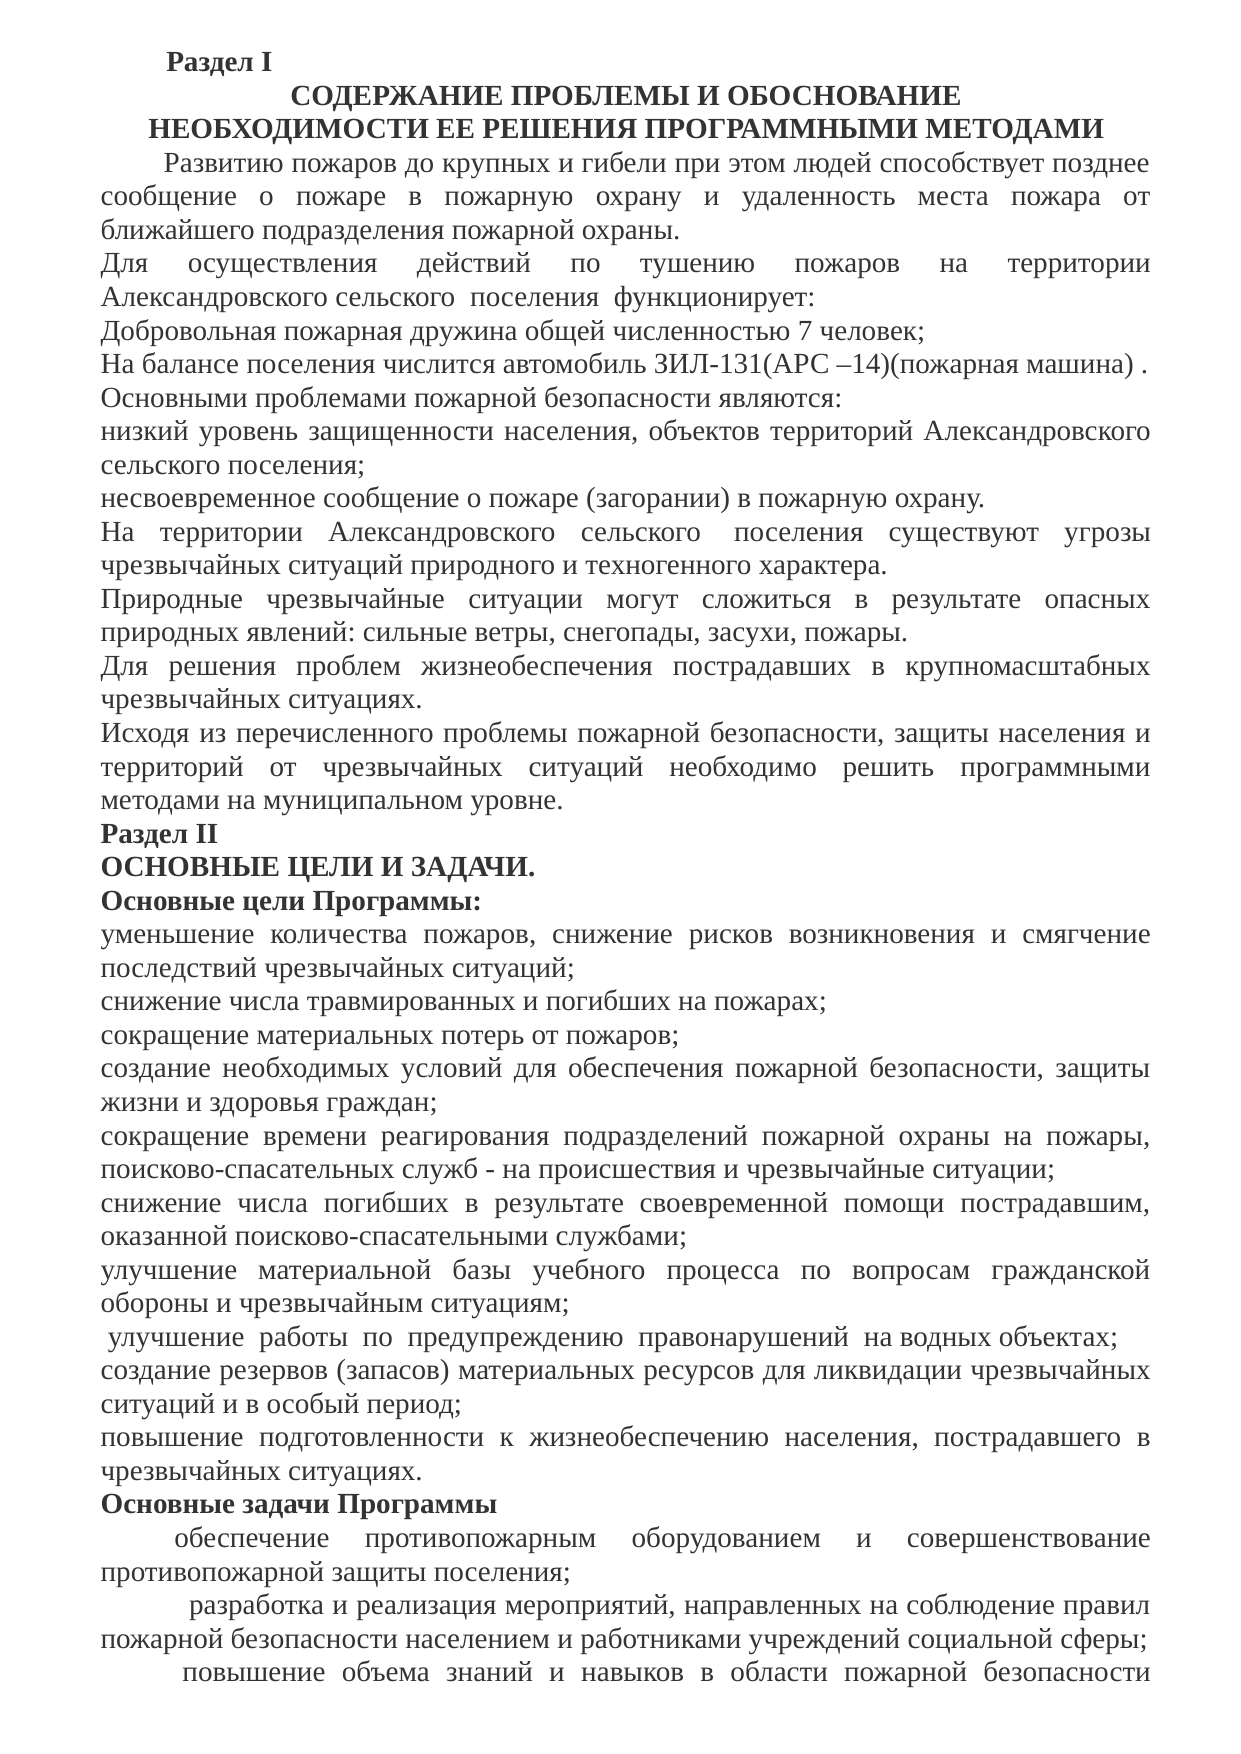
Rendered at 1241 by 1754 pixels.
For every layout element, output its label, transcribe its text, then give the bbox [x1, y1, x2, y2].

text СОДЕРЖАНИЕ ПРОБЛЕМЫ И ОБОСНОВАНИЕ [100, 78, 1152, 111]
text На территории Александровского сельского поселения существуют угрозы чрезвычайных ситуаций природного и техногенного характера. [100, 514, 1152, 581]
text Основные цели Программы: [100, 883, 1152, 916]
text На балансе поселения числится автомобиль ЗИЛ-131(АРС –14)(пожарная машина) . [100, 346, 1152, 380]
text улучшение работы по предупреждению правонарушений на водных объектах; [100, 1319, 1152, 1352]
text Исходя из перечисленного проблемы пожарной безопасности, защиты населения и территорий от чрезвычайных ситуаций необходимо решить программными методами на муниципальном уровне. [100, 715, 1152, 816]
text разработка и реализация мероприятий, направленных на соблюдение правил пожарной безопасности населением и работниками учреждений социальной сферы; [100, 1587, 1152, 1654]
text ОСНОВНЫЕ ЦЕЛИ И ЗАДАЧИ. [100, 849, 1152, 883]
text Для решения проблем жизнеобеспечения пострадавших в крупномасштабных чрезвычайных ситуациях. [100, 648, 1152, 715]
text несвоевременное сообщение о пожаре (загорании) в пожарную охрану. [100, 480, 1152, 514]
text снижение числа погибших в результате своевременной помощи пострадавшим, оказанной поисково-спасательными службами; [100, 1185, 1152, 1252]
text Для осуществления действий по тушению пожаров на территории Александровского сельского поселения функционирует: [100, 246, 1152, 313]
text сокращение материальных потерь от пожаров; [100, 1017, 1152, 1051]
text Основными проблемами пожарной безопасности являются: [100, 380, 1152, 413]
text повышение подготовленности к жизнеобеспечению населения, пострадавшего в чрезвычайных ситуациях. [100, 1419, 1152, 1487]
text Раздел I [100, 44, 1152, 78]
text низкий уровень защищенности населения, объектов территорий Александровского сельского поселения; [100, 413, 1152, 480]
text улучшение материальной базы учебного процесса по вопросам гражданской обороны и чрезвычайным ситуациям; [100, 1252, 1152, 1319]
text снижение числа травмированных и погибших на пожарах; [100, 983, 1152, 1017]
text обеспечение противопожарным оборудованием и совершенствование противопожарной защиты поселения; [100, 1520, 1152, 1587]
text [100, 1654, 1152, 1688]
text Развитию пожаров до крупных и гибели при этом людей способствует позднее сообщение о пожаре в пожарную охрану и удаленность места пожара от ближайшего подразделения пожарной охраны. [100, 145, 1152, 246]
text создание необходимых условий для обеспечения пожарной безопасности, защиты жизни и здоровья граждан; [100, 1051, 1152, 1118]
text Раздел II [100, 816, 1152, 849]
text Основные задачи Программы [100, 1487, 1152, 1520]
text НЕОБХОДИМОСТИ ЕЕ РЕШЕНИЯ ПРОГРАММНЫМИ МЕТОДАМИ [100, 111, 1152, 145]
text создание резервов (запасов) материальных ресурсов для ликвидации чрезвычайных ситуаций и в особый период; [100, 1352, 1152, 1419]
text сокращение времени реагирования подразделений пожарной охраны на пожары, поисково-спасательных служб - на происшествия и чрезвычайные ситуации; [100, 1118, 1152, 1185]
text Добровольная пожарная дружина общей численностью 7 человек; [100, 313, 1152, 346]
text Природные чрезвычайные ситуации могут сложиться в результате опасных природных явлений: сильные ветры, снегопады, засухи, пожары. [100, 581, 1152, 648]
text уменьшение количества пожаров, снижение рисков возникновения и смягчение последствий чрезвычайных ситуаций; [100, 916, 1152, 983]
